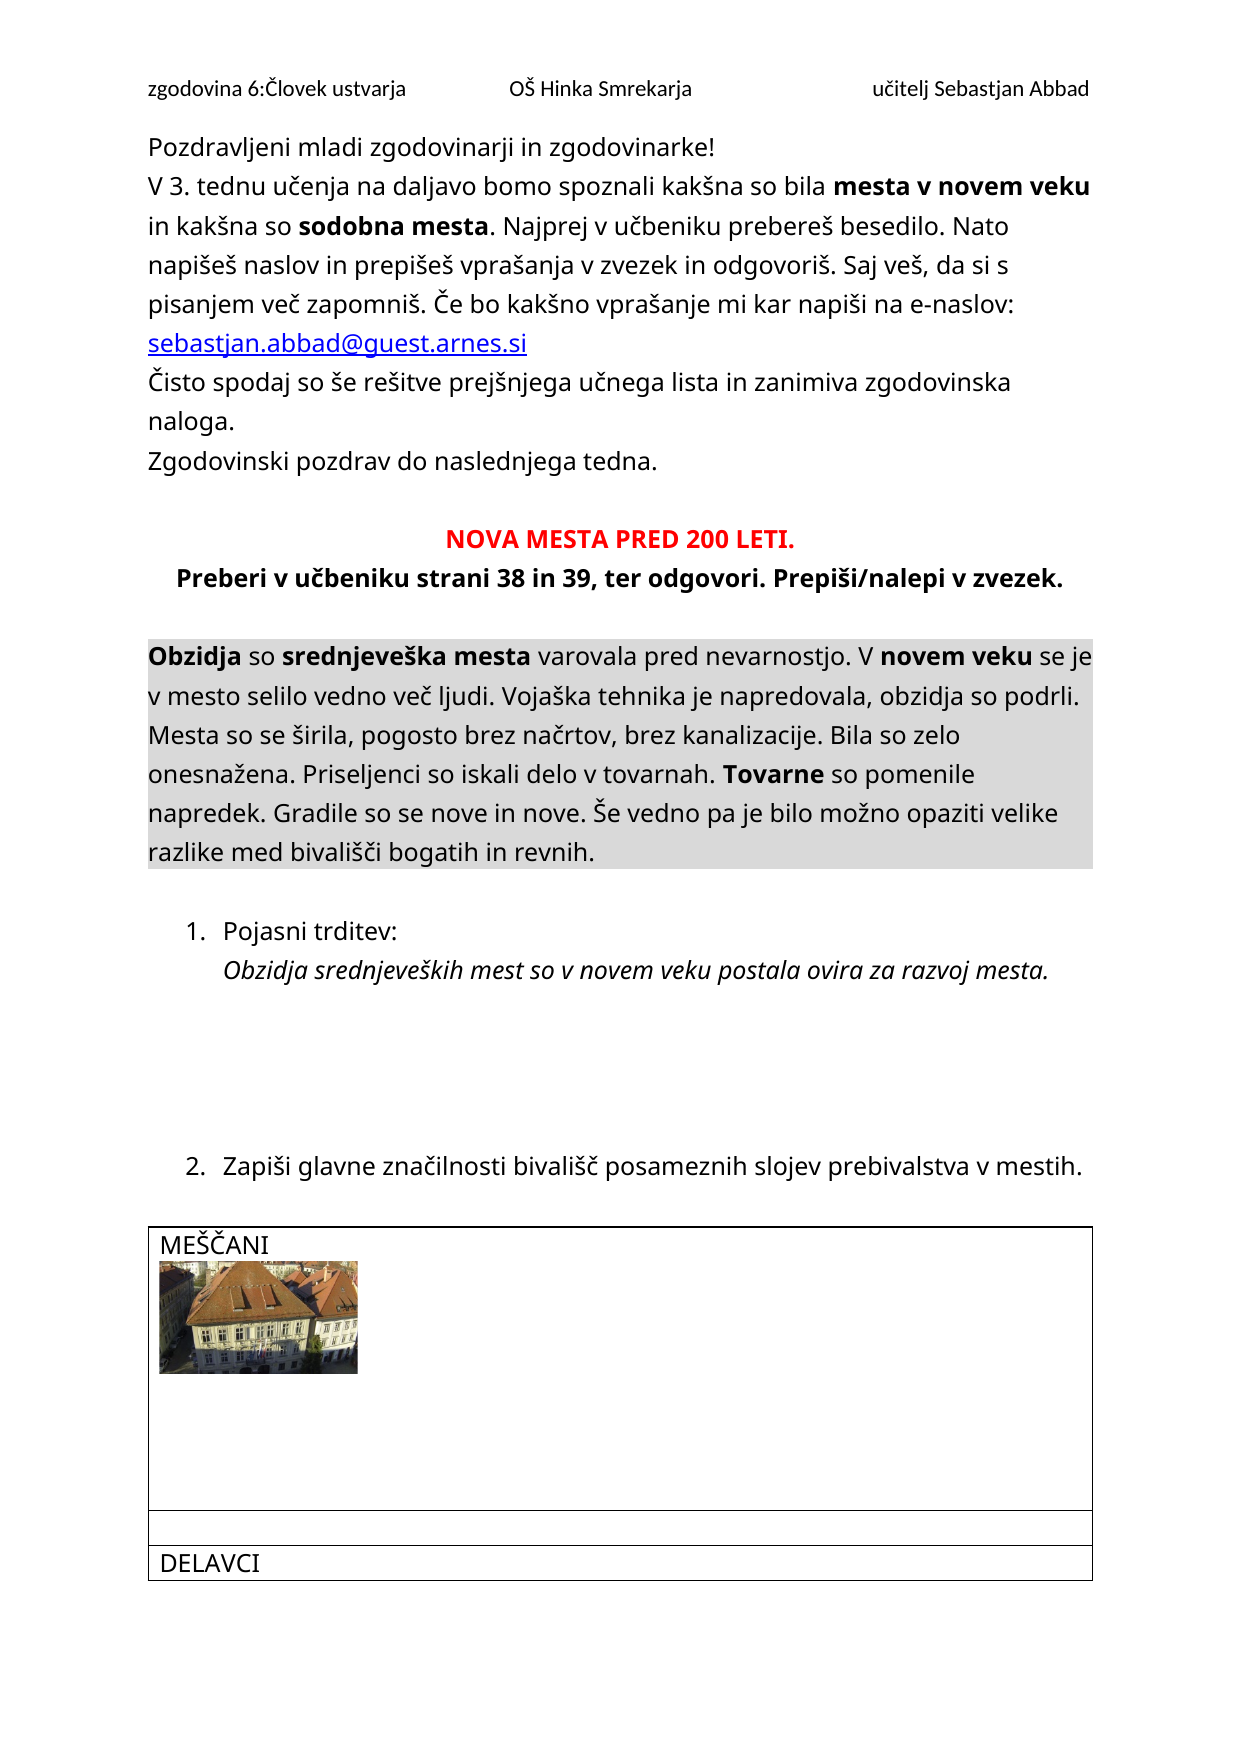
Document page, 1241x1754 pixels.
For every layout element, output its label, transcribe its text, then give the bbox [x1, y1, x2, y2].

text Čisto spodaj so še rešitve prejšnjega učnega lista in zanimiva zgodovinska naloga. [148, 365, 1093, 438]
text Zgodovinski pozdrav do naslednjega tedna. [148, 443, 1093, 477]
text Obzidja so srednjeveška mesta varovala pred nevarnostjo. V novem veku se je v mesto selilo vedno več ljudi. Vojaška tehnika je napredovala, obzidja so podrli. Mesta so se širila, pogosto brez načrtov, brez kanalizacije. Bila so zelo onesnažena. Priseljenci so iskali delo v tovarnah. Tovarne so pomenile napredek. Gradile so se nove in nove. Še vedno pa je bilo možno opaziti velike razlike med bivališči bogatih in revnih. [148, 639, 1093, 869]
text NOVA MESTA PRED 200 LETI. [148, 521, 1093, 556]
list Obzidja srednjeveških mest so v novem veku postala ovira za razvoj mesta. [223, 952, 1093, 986]
picture [159, 1261, 358, 1374]
list Pojasni trditev: [185, 913, 1093, 947]
text Preberi v učbeniku strani 38 in 39, ter odgovori. Prepiši/nalepi v zvezek. [148, 561, 1093, 595]
table_cell [149, 1511, 1092, 1545]
table_cell DELAVCI [149, 1546, 1092, 1580]
table_header MEŠČANI [149, 1228, 1092, 1510]
list Zapiši glavne značilnosti bivališč posameznih slojev prebivalstva v mestih. [185, 1148, 1093, 1182]
text Pozdravljeni mladi zgodovinarji in zgodovinarke! [148, 130, 1093, 164]
text V 3. tednu učenja na daljavo bomo spoznali kakšna so bila mesta v novem veku in kakšna so sodobna mesta. Najprej v učbeniku prebereš besedilo. Nato napišeš naslov in prepišeš vprašanja v zvezek in odgovoriš. Saj veš, da si s pisanjem več zapomniš. Če bo kakšno vprašanje mi kar napiši na e-naslov: sebastjan.abbad@guest.arnes.si [148, 169, 1093, 360]
